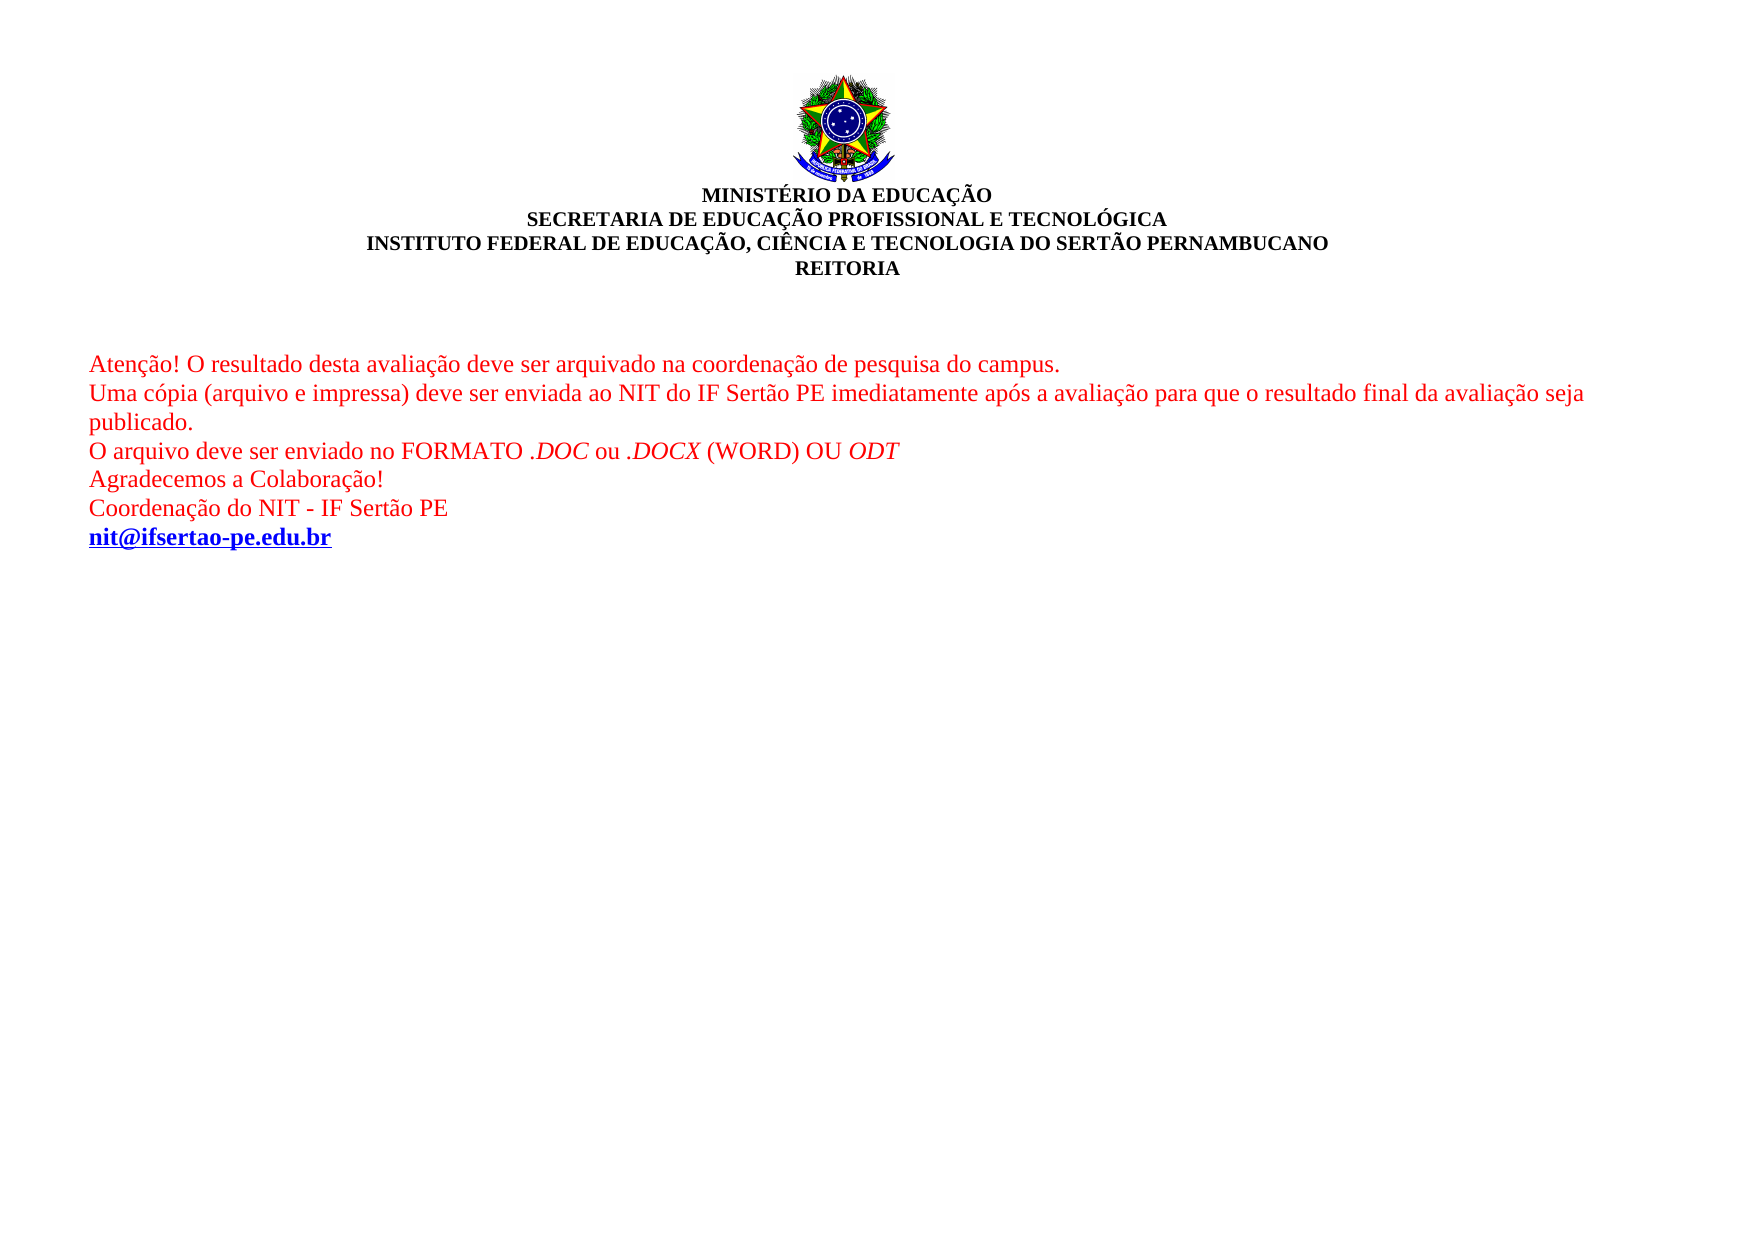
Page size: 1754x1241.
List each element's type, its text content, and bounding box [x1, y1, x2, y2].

text Uma cópia (arquivo e impressa) deve ser enviada ao NIT do IF Sertão PE imediatamente após a avaliação para que o resultado final da avaliação seja publicado. [89, 378, 1606, 436]
text Agradecemos a Colaboração! [89, 464, 1606, 493]
text Atenção! O resultado desta avaliação deve ser arquivado na coordenação de pesquisa do campus. [89, 349, 1606, 378]
text nit@ifsertao-pe.edu.br [89, 522, 1606, 551]
text O arquivo deve ser enviado no FORMATO .DOC ou .DOCX (WORD) OU ODT [89, 436, 1606, 464]
text Coordenação do NIT - IF Sertão PE [89, 493, 1606, 522]
